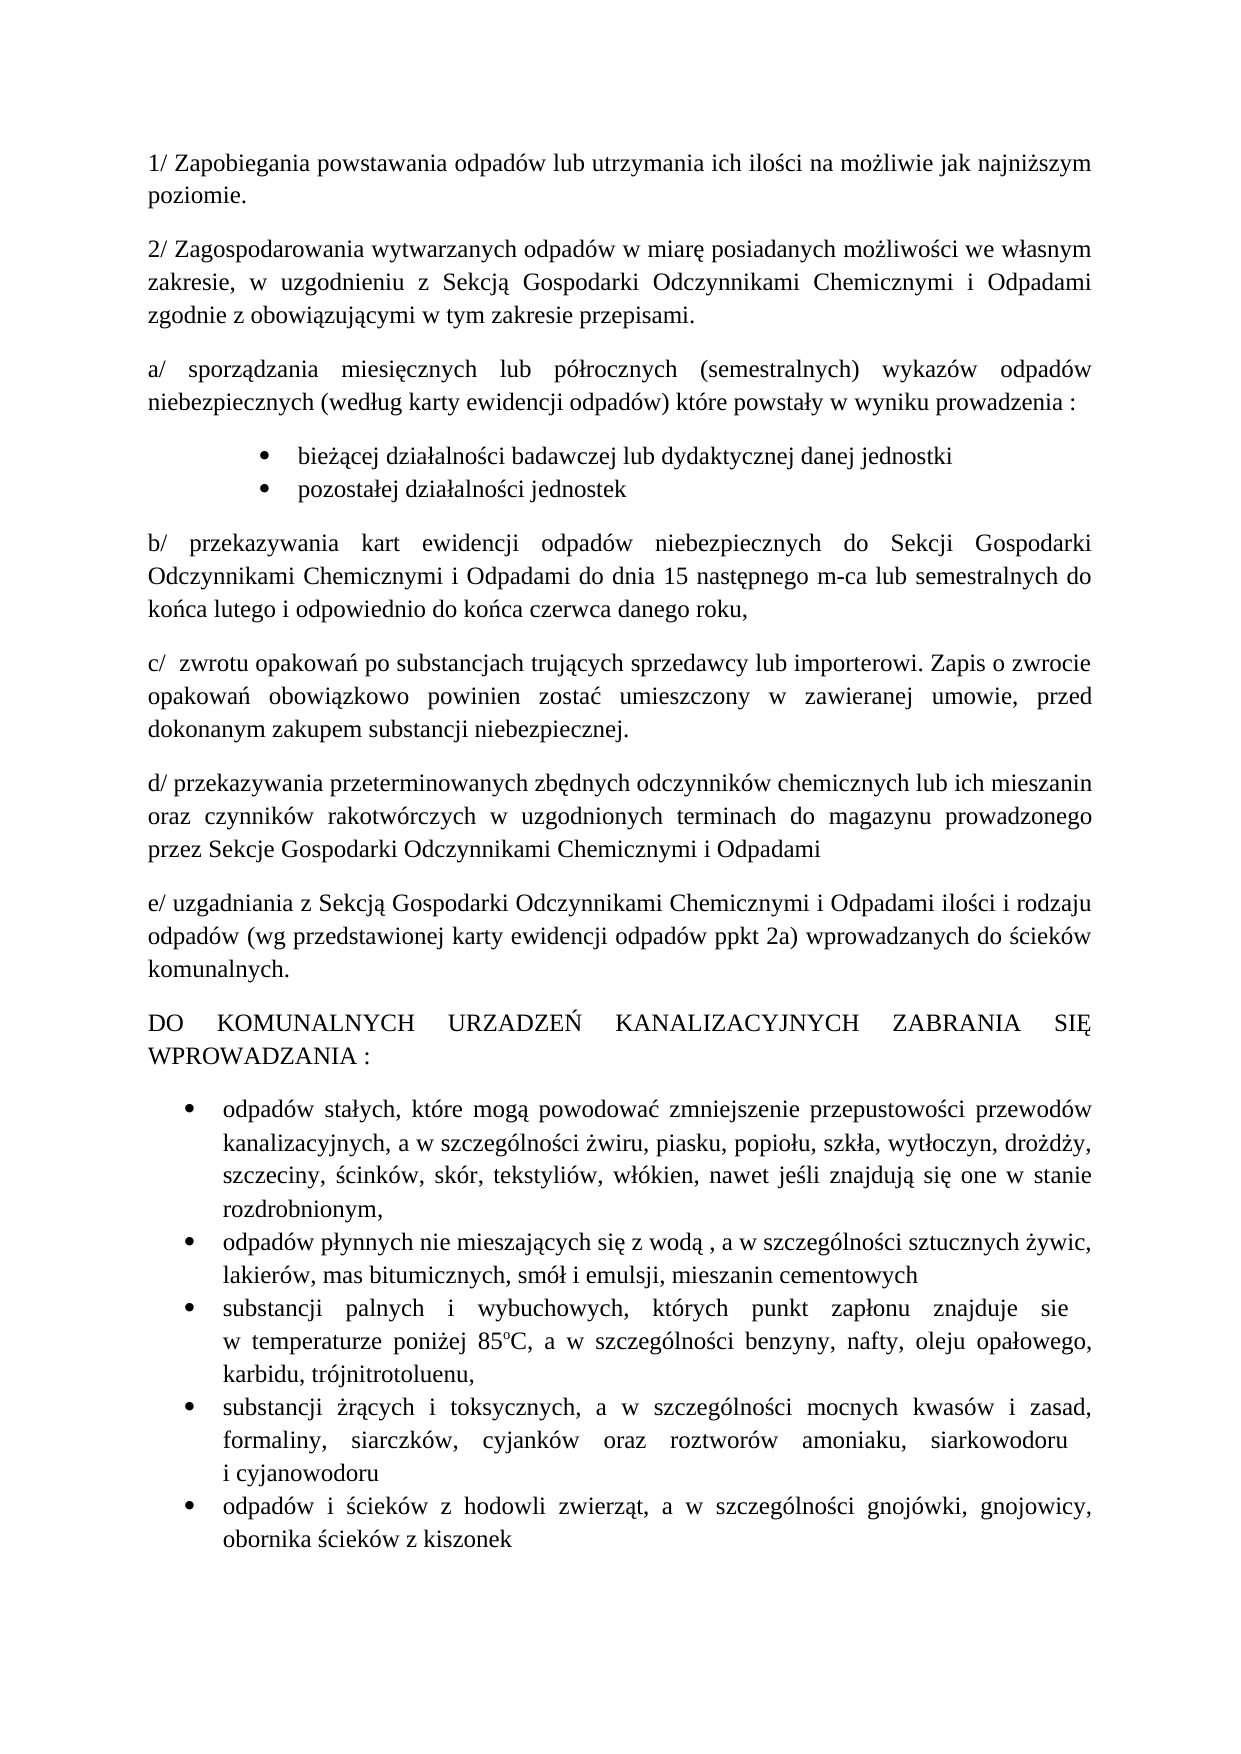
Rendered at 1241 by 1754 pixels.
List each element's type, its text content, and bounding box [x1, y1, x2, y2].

list substancji palnych i wybuchowych, których punkt zapłonu znajduje sie w temperaturze poniżej 85oC, a w szczególności benzyny, nafty, oleju opałowego, karbidu, trójnitrotoluenu, [185, 1293, 1093, 1387]
list pozostałej działalności jednostek [260, 474, 1093, 503]
text 1/ Zapobiegania powstawania odpadów lub utrzymania ich ilości na możliwie jak najniższym poziomie. [148, 148, 1093, 209]
text DO KOMUNALNYCH URZADZEŃ KANALIZACYJNYCH ZABRANIA SIĘ WPROWADZANIA : [148, 1008, 1093, 1069]
list bieżącej działalności badawczej lub dydaktycznej danej jednostki [260, 441, 1093, 470]
list odpadów płynnych nie mieszających się z wodą , a w szczególności sztucznych żywic, lakierów, mas bitumicznych, smół i emulsji, mieszanin cementowych [185, 1227, 1093, 1288]
text c/ zwrotu opakowań po substancjach trujących sprzedawcy lub importerowi. Zapis o zwrocie opakowań obowiązkowo powinien zostać umieszczony w zawieranej umowie, przed dokonanym zakupem substancji niebezpiecznej. [148, 648, 1093, 743]
text a/ sporządzania miesięcznych lub półrocznych (semestralnych) wykazów odpadów niebezpiecznych (według karty ewidencji odpadów) które powstały w wyniku prowadzenia : [148, 354, 1093, 416]
text b/ przekazywania kart ewidencji odpadów niebezpiecznych do Sekcji Gospodarki Odczynnikami Chemicznymi i Odpadami do dnia 15 następnego m-ca lub semestralnych do końca lutego i odpowiednio do końca czerwca danego roku, [148, 528, 1093, 623]
list odpadów stałych, które mogą powodować zmniejszenie przepustowości przewodów kanalizacyjnych, a w szczególności żwiru, piasku, popiołu, szkła, wytłoczyn, drożdży, szczeciny, ścinków, skór, tekstyliów, włókien, nawet jeśli znajdują się one w stanie rozdrobnionym, [185, 1094, 1093, 1222]
list odpadów i ścieków z hodowli zwierząt, a w szczególności gnojówki, gnojowicy, obornika ścieków z kiszonek [185, 1491, 1093, 1553]
list substancji żrących i toksycznych, a w szczególności mocnych kwasów i zasad, formaliny, siarczków, cyjanków oraz roztworów amoniaku, siarkowodoru i cyjanowodoru [185, 1392, 1093, 1487]
text e/ uzgadniania z Sekcją Gospodarki Odczynnikami Chemicznymi i Odpadami ilości i rodzaju odpadów (wg przedstawionej karty ewidencji odpadów ppkt 2a) wprowadzanych do ścieków komunalnych. [148, 888, 1093, 983]
text d/ przekazywania przeterminowanych zbędnych odczynników chemicznych lub ich mieszanin oraz czynników rakotwórczych w uzgodnionych terminach do magazynu prowadzonego przez Sekcje Gospodarki Odczynnikami Chemicznymi i Odpadami [148, 768, 1093, 863]
text 2/ Zagospodarowania wytwarzanych odpadów w miarę posiadanych możliwości we własnym zakresie, w uzgodnieniu z Sekcją Gospodarki Odczynnikami Chemicznymi i Odpadami zgodnie z obowiązującymi w tym zakresie przepisami. [148, 234, 1093, 329]
